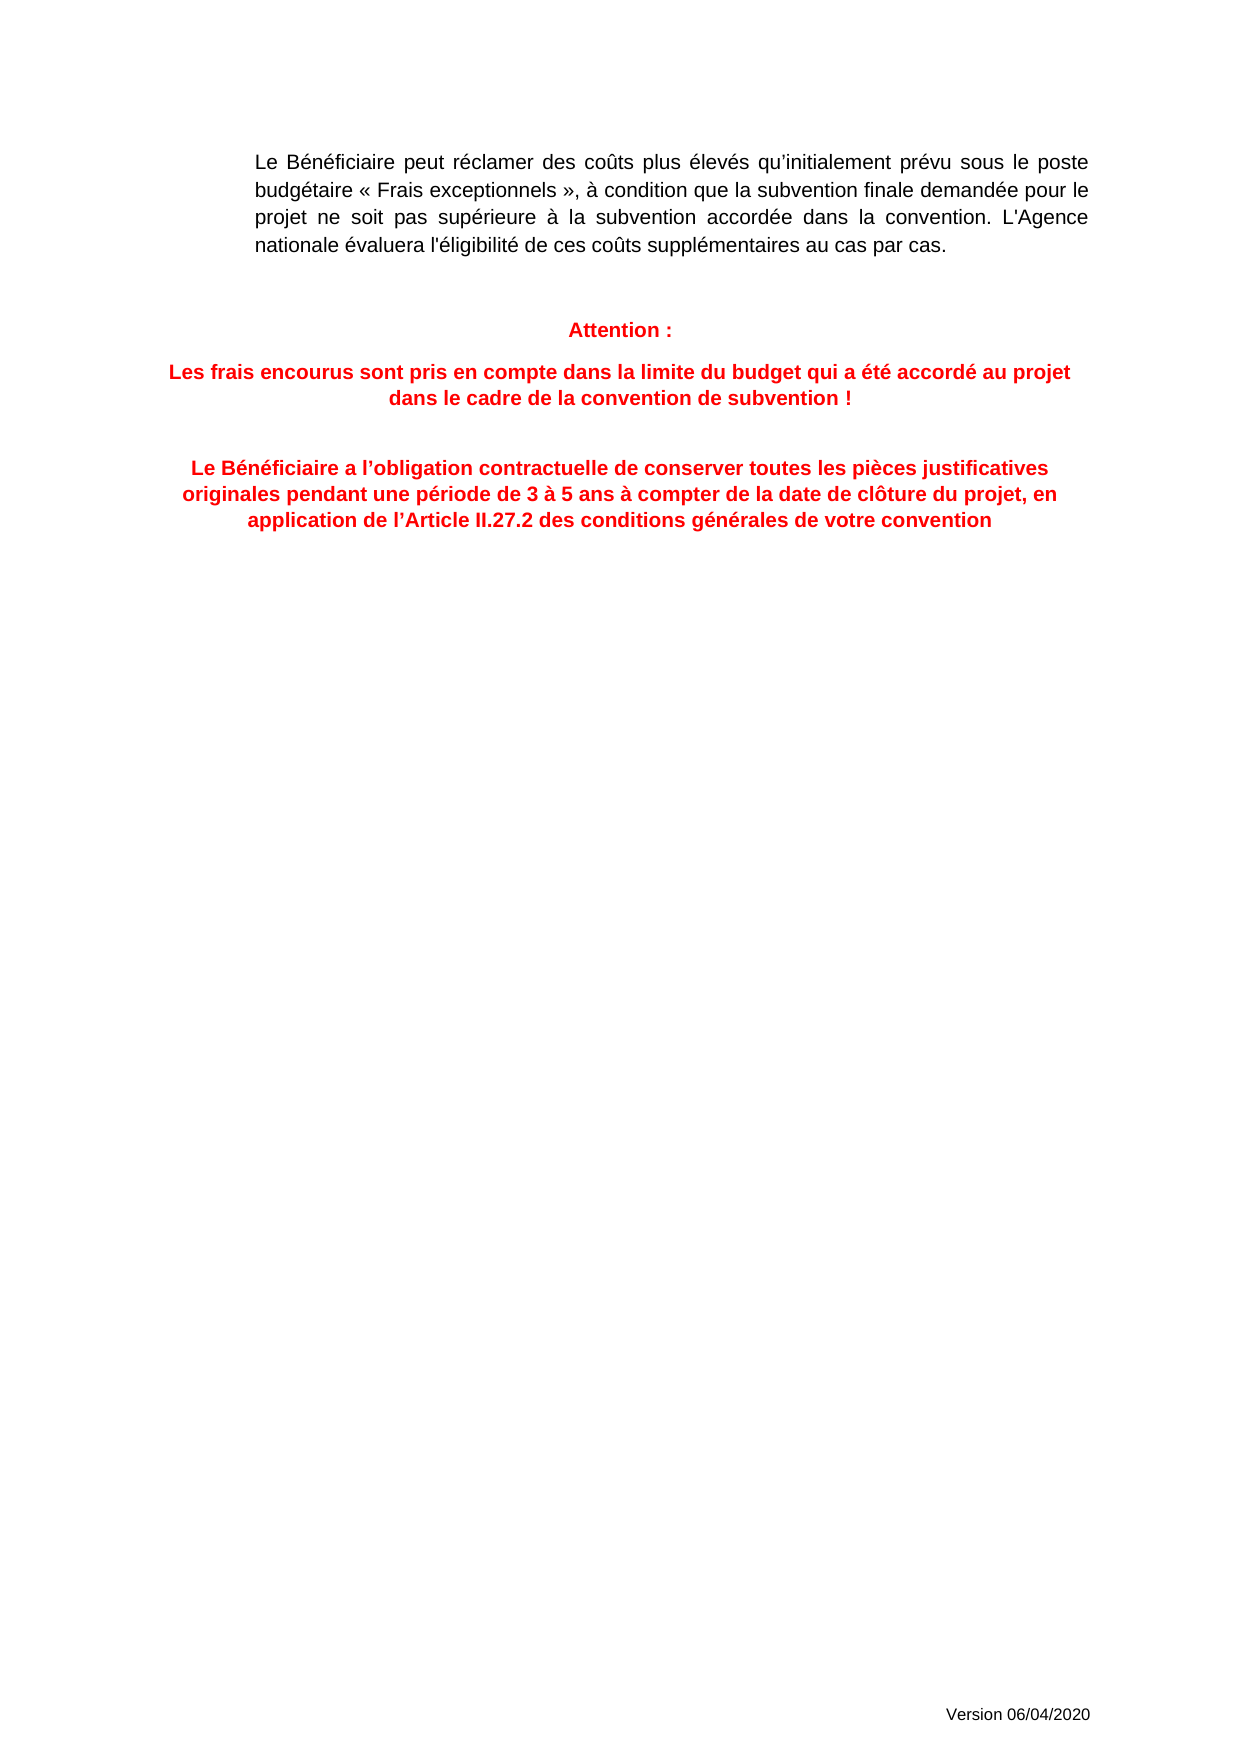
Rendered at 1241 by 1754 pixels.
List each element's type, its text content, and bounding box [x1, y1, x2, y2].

text Attention : [150, 318, 1090, 342]
text Les frais encourus sont pris en compte dans la limite du budget qui a été accordé au projet dans le cadre de la convention de subvention ! [150, 360, 1090, 410]
text Le Bénéficiaire a l’obligation contractuelle de conserver toutes les pièces justificatives originales pendant une période de 3 à 5 ans à compter de la date de clôture du projet, en application de l’Article II.27.2 des conditions générales de votre convention [150, 456, 1090, 532]
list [254, 150, 1090, 256]
